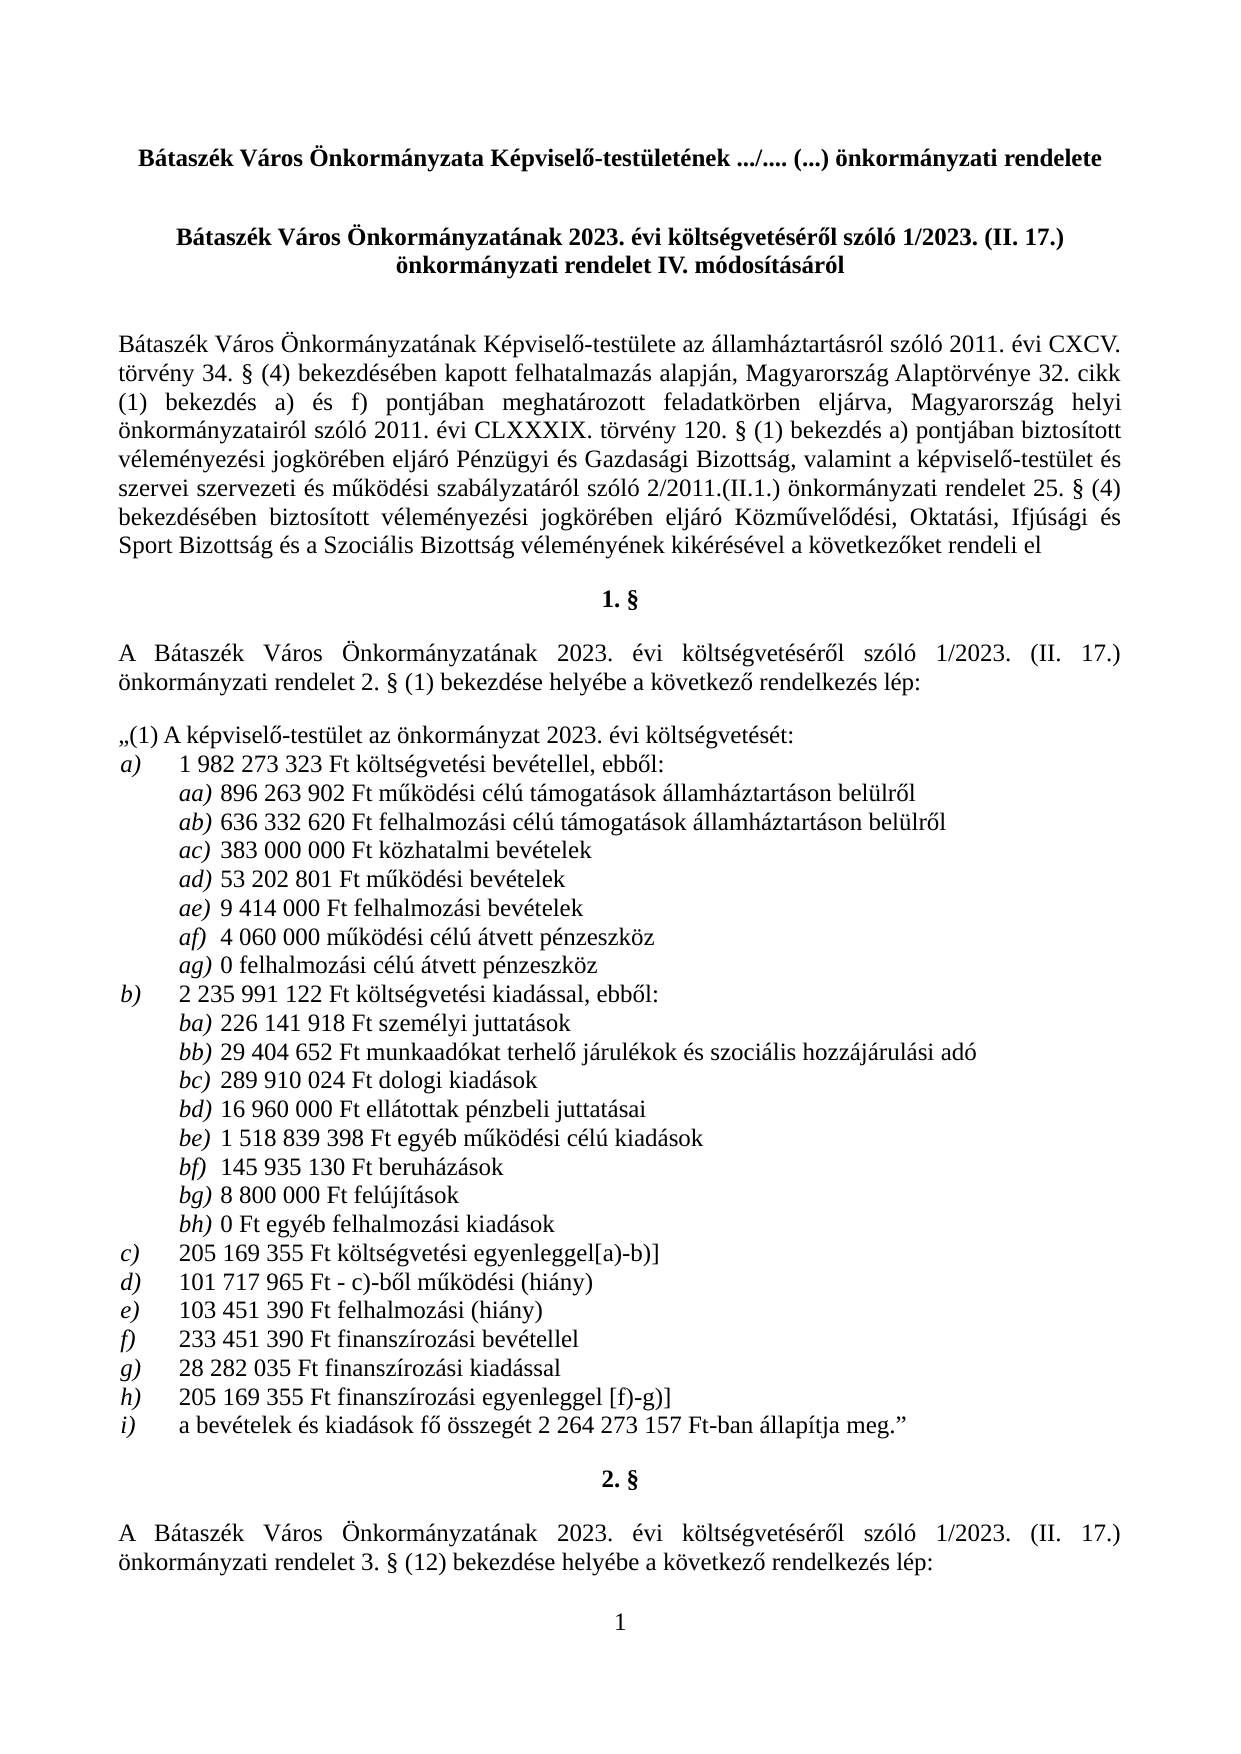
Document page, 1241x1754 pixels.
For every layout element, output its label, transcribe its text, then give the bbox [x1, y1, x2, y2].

text bc) 289 910 024 Ft dologi kiadások [178, 1066, 1122, 1094]
text bg) 8 800 000 Ft felújítások [178, 1181, 1122, 1209]
text be) 1 518 839 398 Ft egyéb működési célú kiadások [178, 1123, 1122, 1152]
text af) 4 060 000 működési célú átvett pénzeszköz [178, 922, 1122, 951]
text Bátaszék Város Önkormányzatának Képviselő-testülete az államháztartásról szóló 2011. évi CXCV. törvény 34. § (4) bekezdésében kapott felhatalmazás alapján, Magyarország Alaptörvénye 32. cikk (1) bekezdés a) és f) pontjában meghatározott feladatkörben eljárva, Magyarország helyi önkormányzatairól szóló 2011. évi CLXXXIX. törvény 120. § (1) bekezdés a) pontjában biztosított véleményezési jogkörében eljáró Pénzügyi és Gazdasági Bizottság, valamint a képviselő-testület és szervei szervezeti és működési szabályzatáról szóló 2/2011.(II.1.) önkormányzati rendelet 25. § (4) bekezdésében biztosított véleményezési jogkörében eljáró Közművelődési, Oktatási, Ifjúsági és Sport Bizottság és a Szociális Bizottság véleményének kikérésével a következőket rendeli el [118, 329, 1122, 559]
text Bátaszék Város Önkormányzata Képviselő-testületének .../.... (...) önkormányzati rendelete [118, 143, 1122, 172]
text b) 2 235 991 122 Ft költségvetési kiadással, ebből: [120, 979, 1122, 1008]
text bh) 0 Ft egyéb felhalmozási kiadások [178, 1209, 1122, 1238]
text bf) 145 935 130 Ft beruházások [178, 1152, 1122, 1181]
text A Bátaszék Város Önkormányzatának 2023. évi költségvetéséről szóló 1/2023. (II. 17.) önkormányzati rendelet 3. § (12) bekezdése helyébe a következő rendelkezés lép: [118, 1518, 1122, 1576]
text „(1) A képviselő-testület az önkormányzat 2023. évi költségvetését: [118, 721, 1122, 749]
text aa) 896 263 902 Ft működési célú támogatások államháztartáson belülről [178, 778, 1122, 807]
text A Bátaszék Város Önkormányzatának 2023. évi költségvetéséről szóló 1/2023. (II. 17.) önkormányzati rendelet 2. § (1) bekezdése helyébe a következő rendelkezés lép: [118, 638, 1122, 696]
text ag) 0 felhalmozási célú átvett pénzeszköz [178, 951, 1122, 979]
text Bátaszék Város Önkormányzatának 2023. évi költségvetéséről szóló 1/2023. (II. 17.) önkormányzati rendelet IV. módosításáról [118, 222, 1122, 279]
text 2. § [118, 1464, 1122, 1493]
text c) 205 169 355 Ft költségvetési egyenleggel[a)-b)] [120, 1238, 1122, 1267]
text ae) 9 414 000 Ft felhalmozási bevételek [178, 893, 1122, 922]
text h) 205 169 355 Ft finanszírozási egyenleggel [f)-g)] [120, 1382, 1122, 1411]
text i) a bevételek és kiadások fő összegét 2 264 273 157 Ft-ban állapítja meg.” [120, 1411, 1122, 1439]
text d) 101 717 965 Ft - c)-ből működési (hiány) [120, 1267, 1122, 1296]
text f) 233 451 390 Ft finanszírozási bevétellel [120, 1324, 1122, 1353]
text 1. § [118, 584, 1122, 613]
text g) 28 282 035 Ft finanszírozási kiadással [120, 1353, 1122, 1382]
text ac) 383 000 000 Ft közhatalmi bevételek [178, 836, 1122, 864]
text bd) 16 960 000 Ft ellátottak pénzbeli juttatásai [178, 1094, 1122, 1123]
text bb) 29 404 652 Ft munkaadókat terhelő járulékok és szociális hozzájárulási adó [178, 1037, 1122, 1066]
text ad) 53 202 801 Ft működési bevételek [178, 864, 1122, 893]
text a) 1 982 273 323 Ft költségvetési bevétellel, ebből: [120, 749, 1122, 778]
text e) 103 451 390 Ft felhalmozási (hiány) [120, 1296, 1122, 1324]
text ba) 226 141 918 Ft személyi juttatások [178, 1008, 1122, 1037]
text ab) 636 332 620 Ft felhalmozási célú támogatások államháztartáson belülről [178, 807, 1122, 836]
